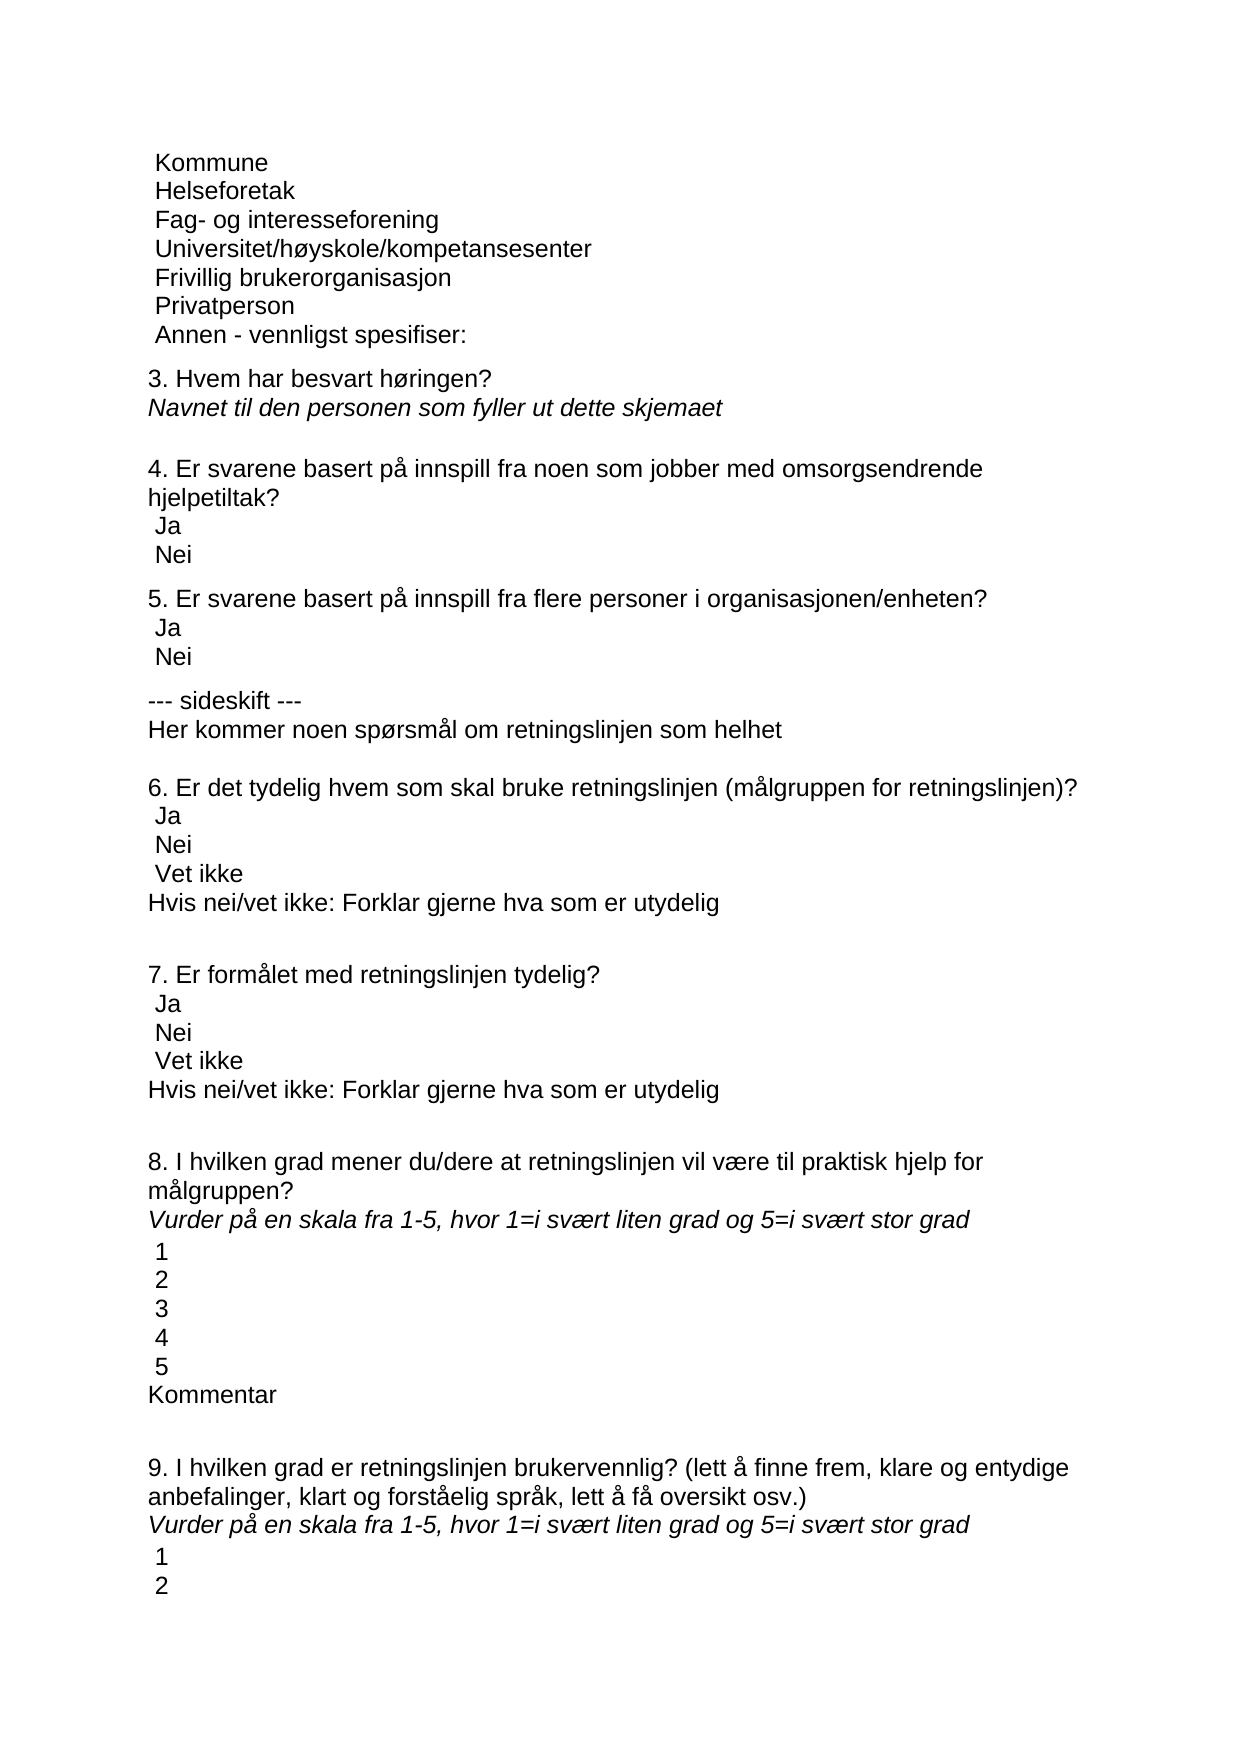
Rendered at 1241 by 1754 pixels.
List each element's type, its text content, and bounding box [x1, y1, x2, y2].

text Ja [148, 613, 1093, 642]
text Hvis nei/vet ikke: Forklar gjerne hva som er utydelig [148, 888, 1093, 944]
text Fag- og interesseforening [148, 205, 1093, 234]
text Vet ikke [148, 1046, 1093, 1075]
text Vurder på en skala fra 1-5, hvor 1=i svært liten grad og 5=i svært stor grad [148, 1510, 1093, 1539]
text 1 [148, 1542, 1093, 1571]
text Helseforetak [148, 176, 1093, 205]
text Frivillig brukerorganisasjon [148, 263, 1093, 291]
text Vurder på en skala fra 1-5, hvor 1=i svært liten grad og 5=i svært stor grad [148, 1205, 1093, 1234]
text 2 [148, 1266, 1093, 1294]
text 4. Er svarene basert på innspill fra noen som jobber med omsorgsendrende hjelpetiltak? [148, 454, 1093, 511]
text Annen - vennligst spesifiser: [148, 320, 1093, 349]
text 6. Er det tydelig hvem som skal bruke retningslinjen (målgruppen for retningslinjen)? [148, 773, 1093, 801]
text 8. I hvilken grad mener du/dere at retningslinjen vil være til praktisk hjelp for målgruppen? [148, 1147, 1093, 1205]
text Nei [148, 642, 1093, 671]
text Universitet/høyskole/kompetansesenter [148, 234, 1093, 263]
text Nei [148, 830, 1093, 859]
text Her kommer noen spørsmål om retningslinjen som helhet [148, 715, 1093, 744]
text Nei [148, 540, 1093, 569]
text 5 [148, 1352, 1093, 1381]
text 3 [148, 1294, 1093, 1323]
text Navnet til den personen som fyller ut dette skjemaet [148, 393, 1093, 422]
text Vet ikke [148, 859, 1093, 888]
text 5. Er svarene basert på innspill fra flere personer i organisasjonen/enheten? [148, 584, 1093, 613]
text Nei [148, 1017, 1093, 1046]
text Hvis nei/vet ikke: Forklar gjerne hva som er utydelig [148, 1075, 1093, 1132]
text 3. Hvem har besvart høringen? [148, 364, 1093, 393]
text --- sideskift --- [148, 686, 1093, 715]
text Ja [148, 511, 1093, 540]
text 1 [148, 1237, 1093, 1266]
text 7. Er formålet med retningslinjen tydelig? [148, 960, 1093, 989]
text Kommune [148, 148, 1093, 176]
text Ja [148, 801, 1093, 830]
text 4 [148, 1323, 1093, 1352]
text 2 [148, 1571, 1093, 1600]
text Ja [148, 989, 1093, 1017]
text 9. I hvilken grad er retningslinjen brukervennlig? (lett å finne frem, klare og entydige anbefalinger, klart og forståelig språk, lett å få oversikt osv.) [148, 1453, 1093, 1510]
text Kommentar [148, 1381, 1093, 1437]
text Privatperson [148, 291, 1093, 320]
